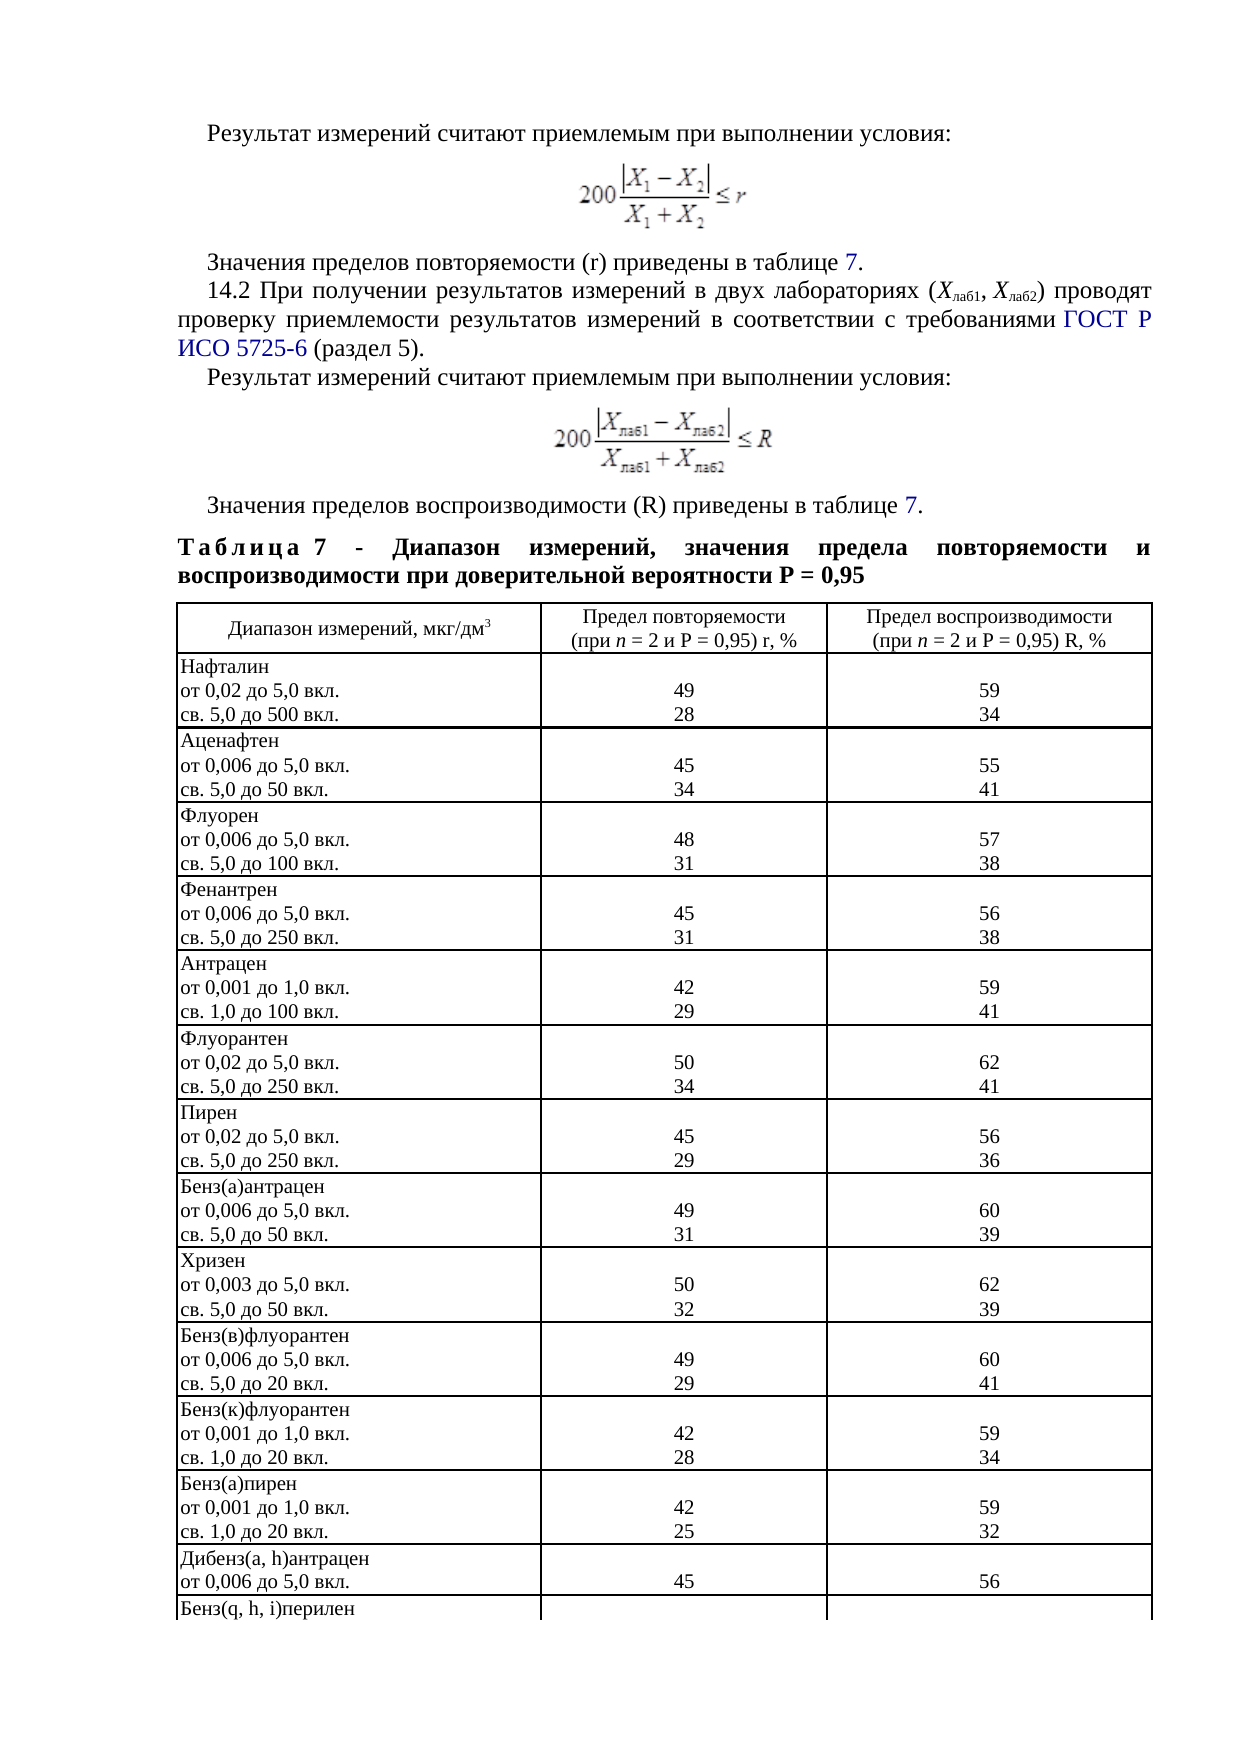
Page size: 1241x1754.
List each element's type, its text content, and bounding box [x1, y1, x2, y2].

table_cell [828, 803, 1151, 827]
text Результат измерений считают приемлемым при выполнении условия: [177, 118, 1152, 147]
table_cell [828, 1100, 1151, 1124]
table_cell [542, 1026, 826, 1049]
table_cell [542, 1100, 826, 1124]
table_cell [542, 803, 826, 827]
picture [552, 403, 777, 479]
table_cell [828, 729, 1151, 752]
table_cell [828, 1323, 1151, 1347]
table_cell [828, 1397, 1151, 1421]
picture [577, 159, 752, 235]
table_cell [828, 877, 1151, 901]
table_cell [828, 1248, 1151, 1272]
table_cell [542, 654, 826, 678]
table_cell [542, 1174, 826, 1198]
text Результат измерений считают приемлемым при выполнении условия: [177, 362, 1152, 391]
table_cell [542, 1323, 826, 1347]
text Значения пределов воспроизводимости (R) приведены в таблице 7. [177, 491, 1152, 519]
table_cell [542, 1545, 826, 1569]
text Таблица 7 - Диапазон измерений, значения предела повторяемости и воспроизводимости при доверительной вероятности Р = 0,95 [177, 532, 1152, 589]
table_cell [542, 1397, 826, 1421]
text 14.2 При получении результатов измерений в двух лабораториях (Хлаб1, Хлаб2) проводят проверку приемлемости результатов измерений в соответствии с требованиями ГОСТ Р ИСО 5725-6 (раздел 5). [177, 276, 1152, 362]
table_cell [828, 1026, 1151, 1049]
table_header Диапазон измерений, мкг/дм3 [178, 604, 540, 652]
table_cell [828, 1174, 1151, 1198]
table_cell [828, 1545, 1151, 1569]
text Значения пределов повторяемости (r) приведены в таблице 7. [177, 247, 1152, 276]
table_cell [542, 1248, 826, 1272]
table_cell [828, 654, 1151, 678]
table_cell [542, 729, 826, 752]
table_cell [542, 1596, 826, 1620]
table_cell [828, 1471, 1151, 1495]
table_cell [828, 951, 1151, 975]
table_cell [542, 951, 826, 975]
table_cell [828, 1596, 1151, 1620]
table_cell [542, 1471, 826, 1495]
table_cell [542, 877, 826, 901]
